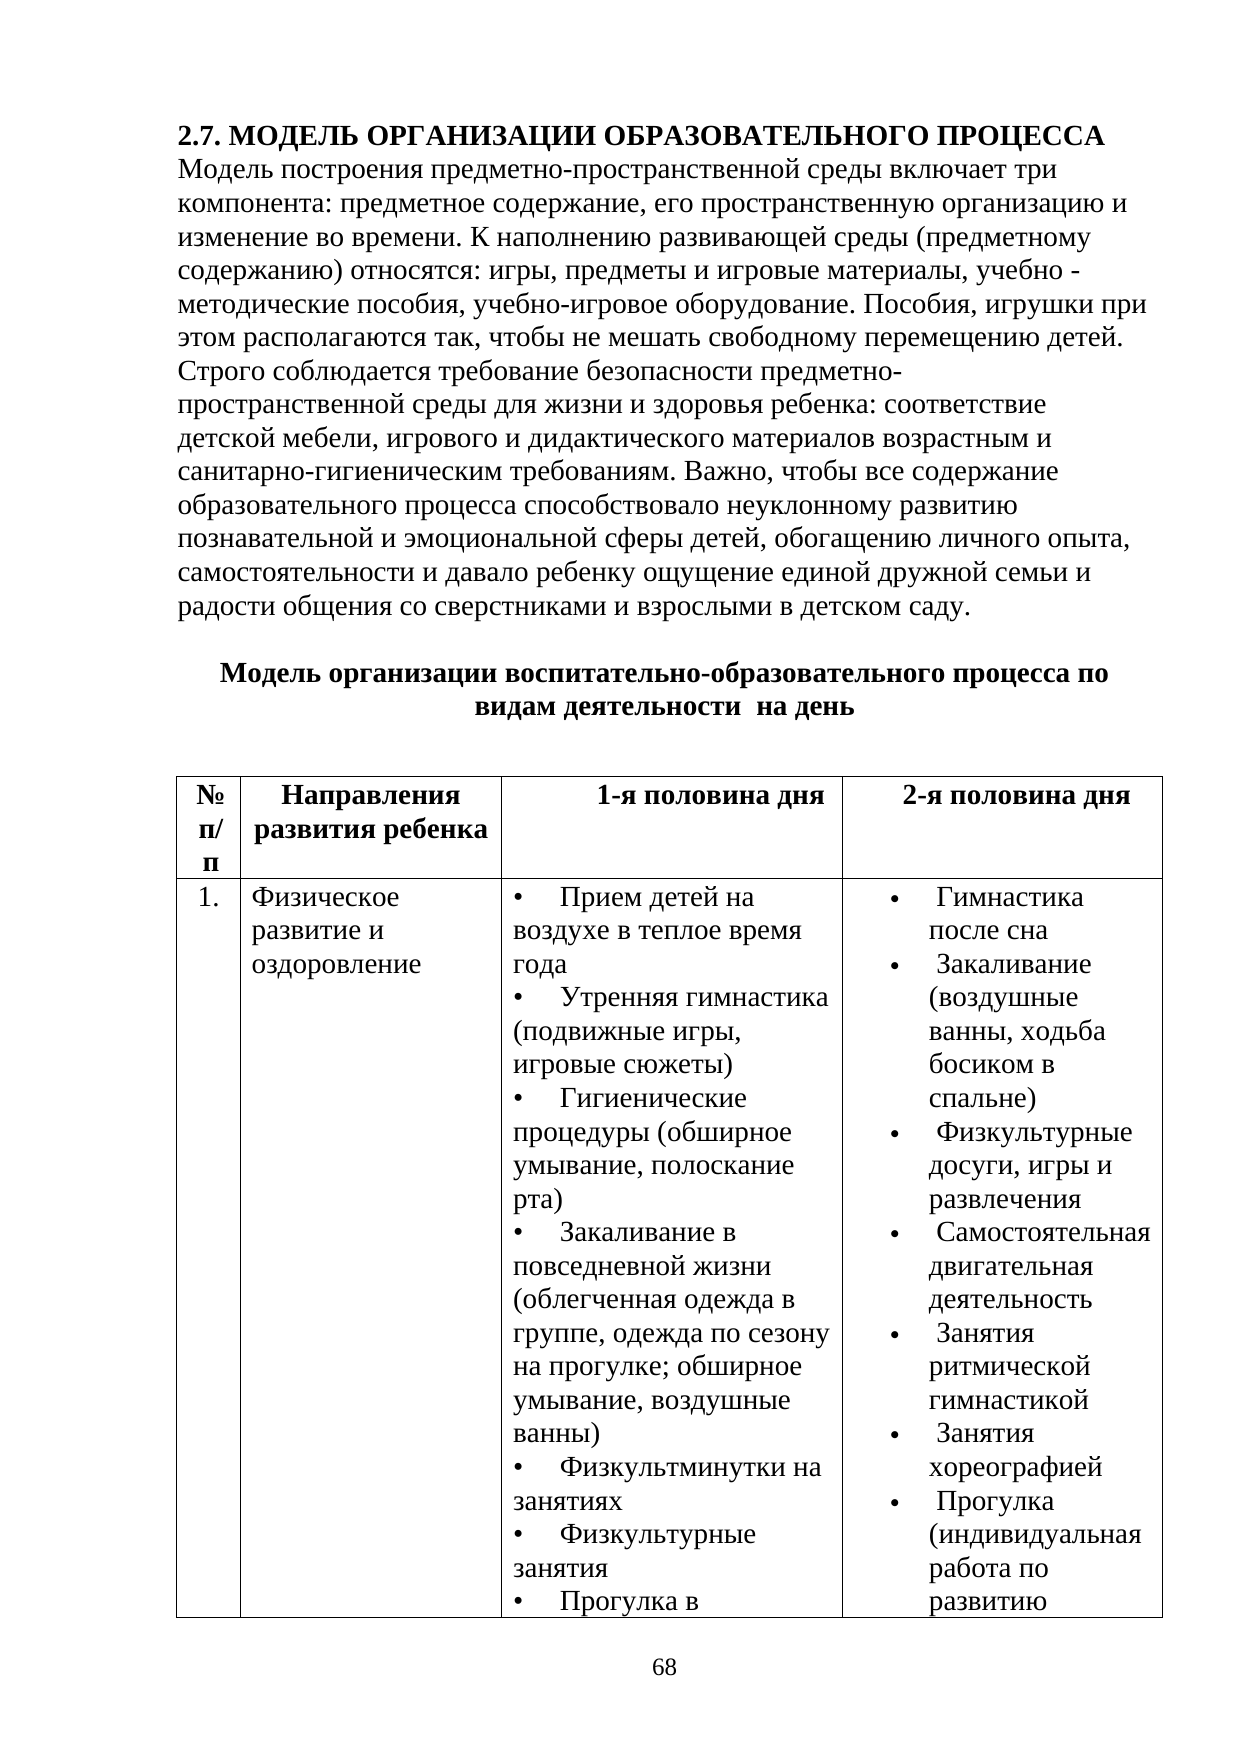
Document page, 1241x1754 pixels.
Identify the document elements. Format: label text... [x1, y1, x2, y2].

text санитарно-гигиеническим требованиям. Важно, чтобы все содержание [177, 453, 1152, 487]
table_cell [241, 879, 501, 1617]
text радости общения со сверстниками и взрослыми в детском саду. [177, 588, 1152, 621]
text самостоятельности и давало ребенку ощущение единой дружной семьи и [177, 554, 1152, 588]
text этом располагаются так, чтобы не мешать свободному перемещению детей. [177, 319, 1152, 353]
text Модель построения предметно-пространственной среды включает три [177, 152, 1152, 185]
text компонента: предметное содержание, его пространственную организацию и [177, 185, 1152, 219]
text пространственной среды для жизни и здоровья ребенка: соответствие детской мебели, игрового и дидактического материалов возрастным и [177, 386, 1152, 453]
text изменение во времени. К наполнению развивающей среды (предметному [177, 219, 1152, 252]
text Модель организации воспитательно-образовательного процесса по видам деятельности на день [177, 655, 1152, 722]
text Строго соблюдается требование безопасности предметно- [177, 353, 1152, 386]
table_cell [502, 879, 842, 1617]
table_header 2-я половина дня [843, 777, 1162, 878]
table_header № п/п [177, 777, 240, 878]
table_header Направления развития ребенка [241, 777, 501, 878]
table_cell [843, 879, 1162, 1617]
table_cell 1. [177, 879, 240, 1617]
text содержанию) относятся: игры, предметы и игровые материалы, учебно - [177, 252, 1152, 286]
text 2.7. МОДЕЛЬ ОРГАНИЗАЦИИ ОБРАЗОВАТЕЛЬНОГО ПРОЦЕССА [177, 118, 1152, 152]
text познавательной и эмоциональной сферы детей, обогащению личного опыта, [177, 521, 1152, 554]
text образовательного процесса способствовало неуклонному развитию [177, 487, 1152, 521]
table_header 1-я половина дня [502, 777, 842, 878]
text методические пособия, учебно-игровое оборудование. Пособия, игрушки при [177, 286, 1152, 319]
